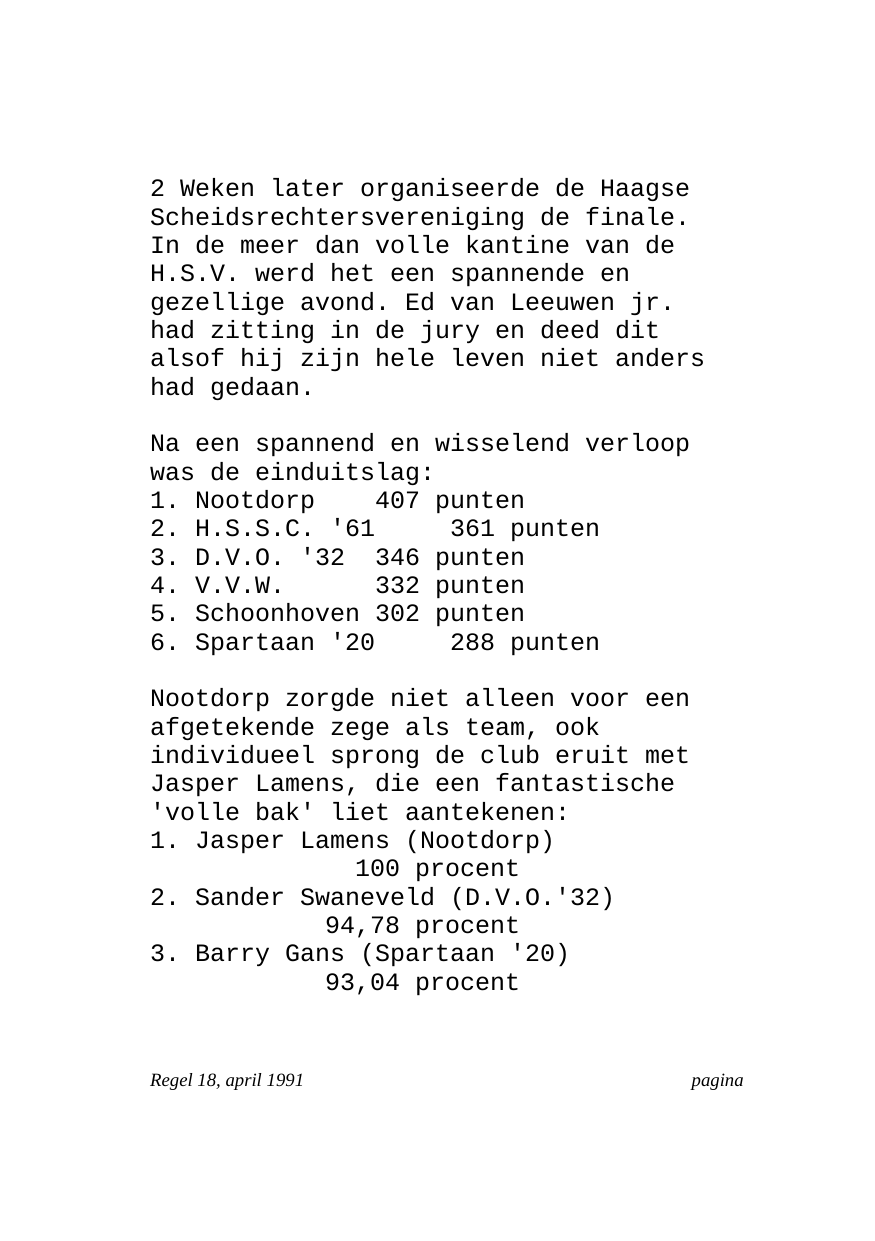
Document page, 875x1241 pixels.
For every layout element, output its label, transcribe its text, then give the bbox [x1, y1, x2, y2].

text 1. Nootdorp 407 punten [150, 488, 725, 516]
text 2. Sander Swaneveld (D.V.O.'32) 94,78 procent [150, 884, 725, 941]
text 3. D.V.O. '32 346 punten [150, 544, 725, 573]
text 5. Schoonhoven 302 punten [150, 601, 725, 629]
text 3. Barry Gans (Spartaan '20) 93,04 procent [150, 941, 725, 998]
text Nootdorp zorgde niet alleen voor een afgetekende zege als team, ook individueel sprong de club eruit met Jasper Lamens, die een fantastische 'volle bak' liet aantekenen: [150, 686, 725, 828]
text 6. Spartaan '20 288 punten [150, 629, 725, 658]
text 4. V.V.W. 332 punten [150, 573, 725, 601]
text 2. H.S.S.C. '61 361 punten [150, 516, 725, 544]
text 1. Jasper Lamens (Nootdorp) 100 procent [150, 828, 725, 884]
text 2 Weken later organiseerde de Haagse Scheidsrechtersvereniging de finale. In de meer dan volle kantine van de H.S.V. werd het een spannende en gezellige avond. Ed van Leeuwen jr. had zitting in de jury en deed dit alsof hij zijn hele leven niet anders had gedaan. [150, 176, 725, 403]
text Na een spannend en wisselend verloop was de einduitslag: [150, 431, 725, 488]
